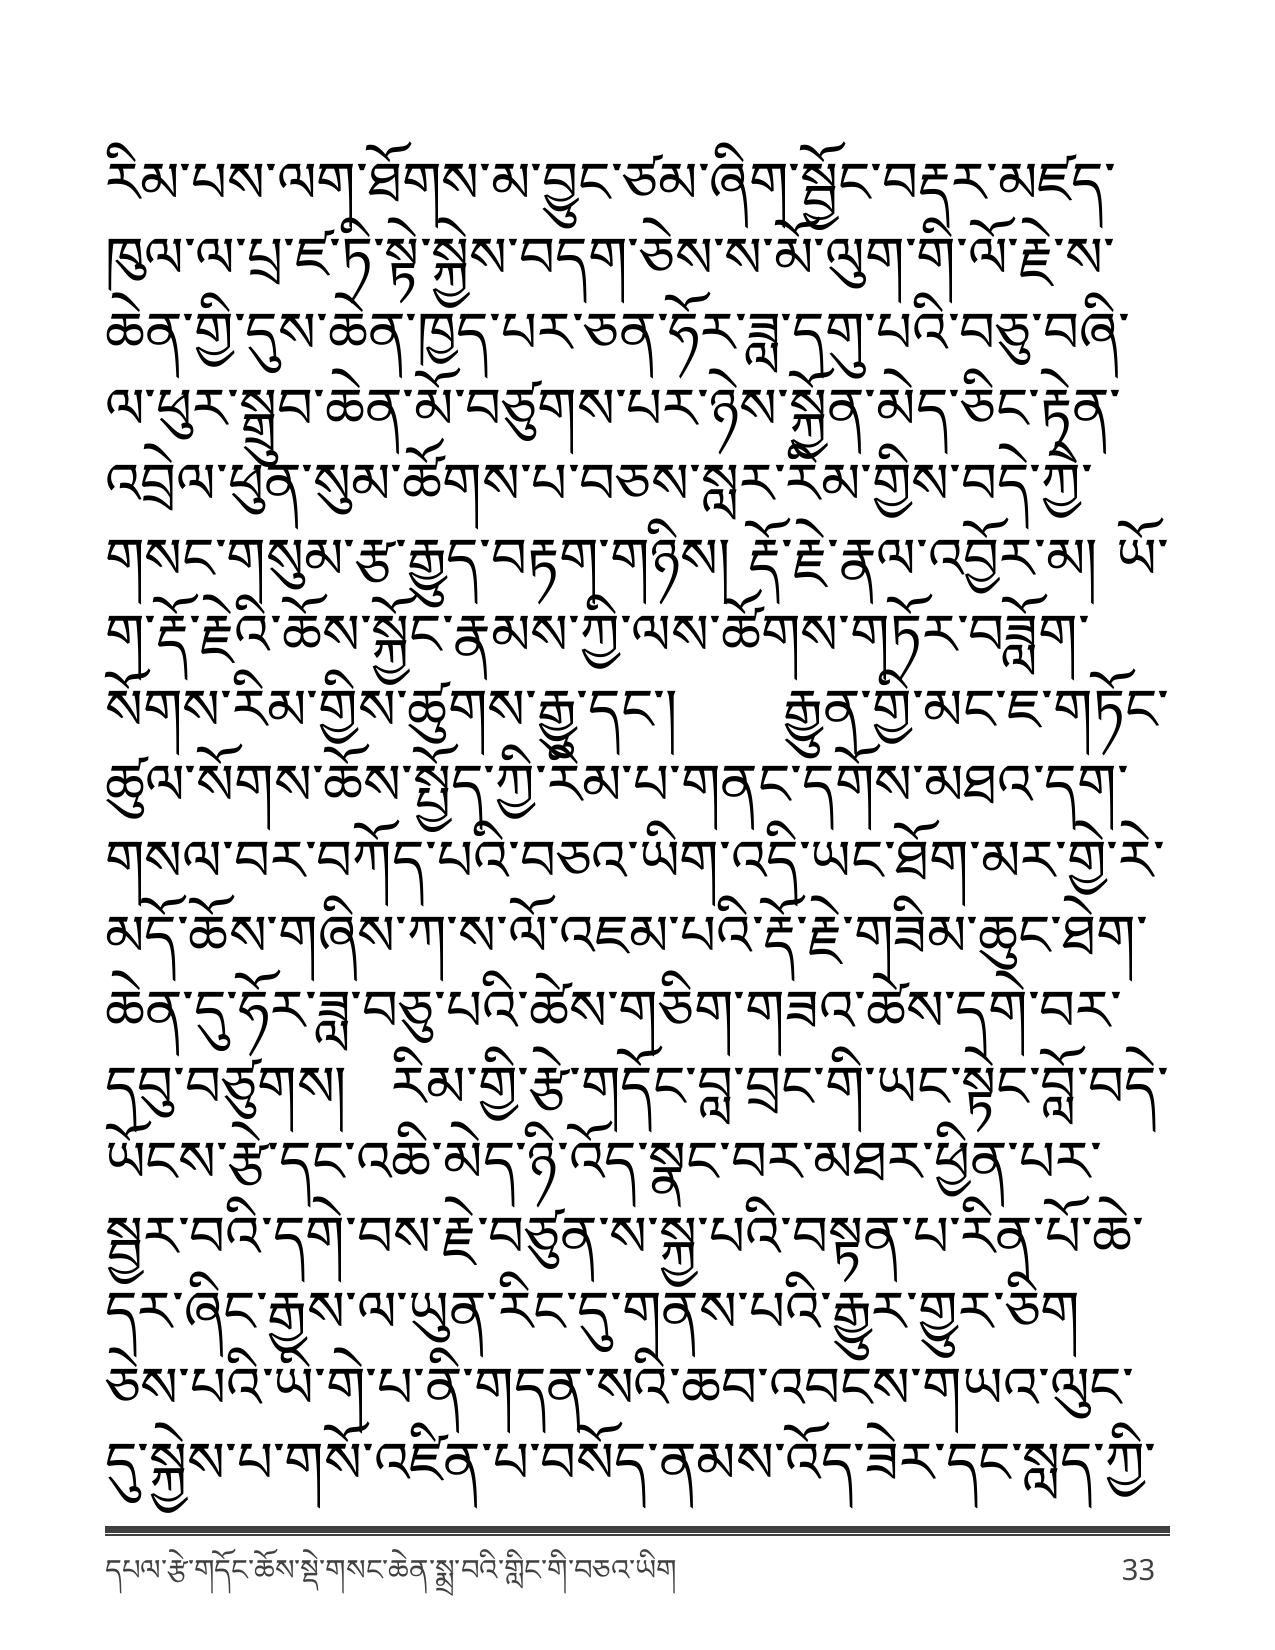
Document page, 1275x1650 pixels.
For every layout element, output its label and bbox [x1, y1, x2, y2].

text [105, 150, 1170, 1496]
